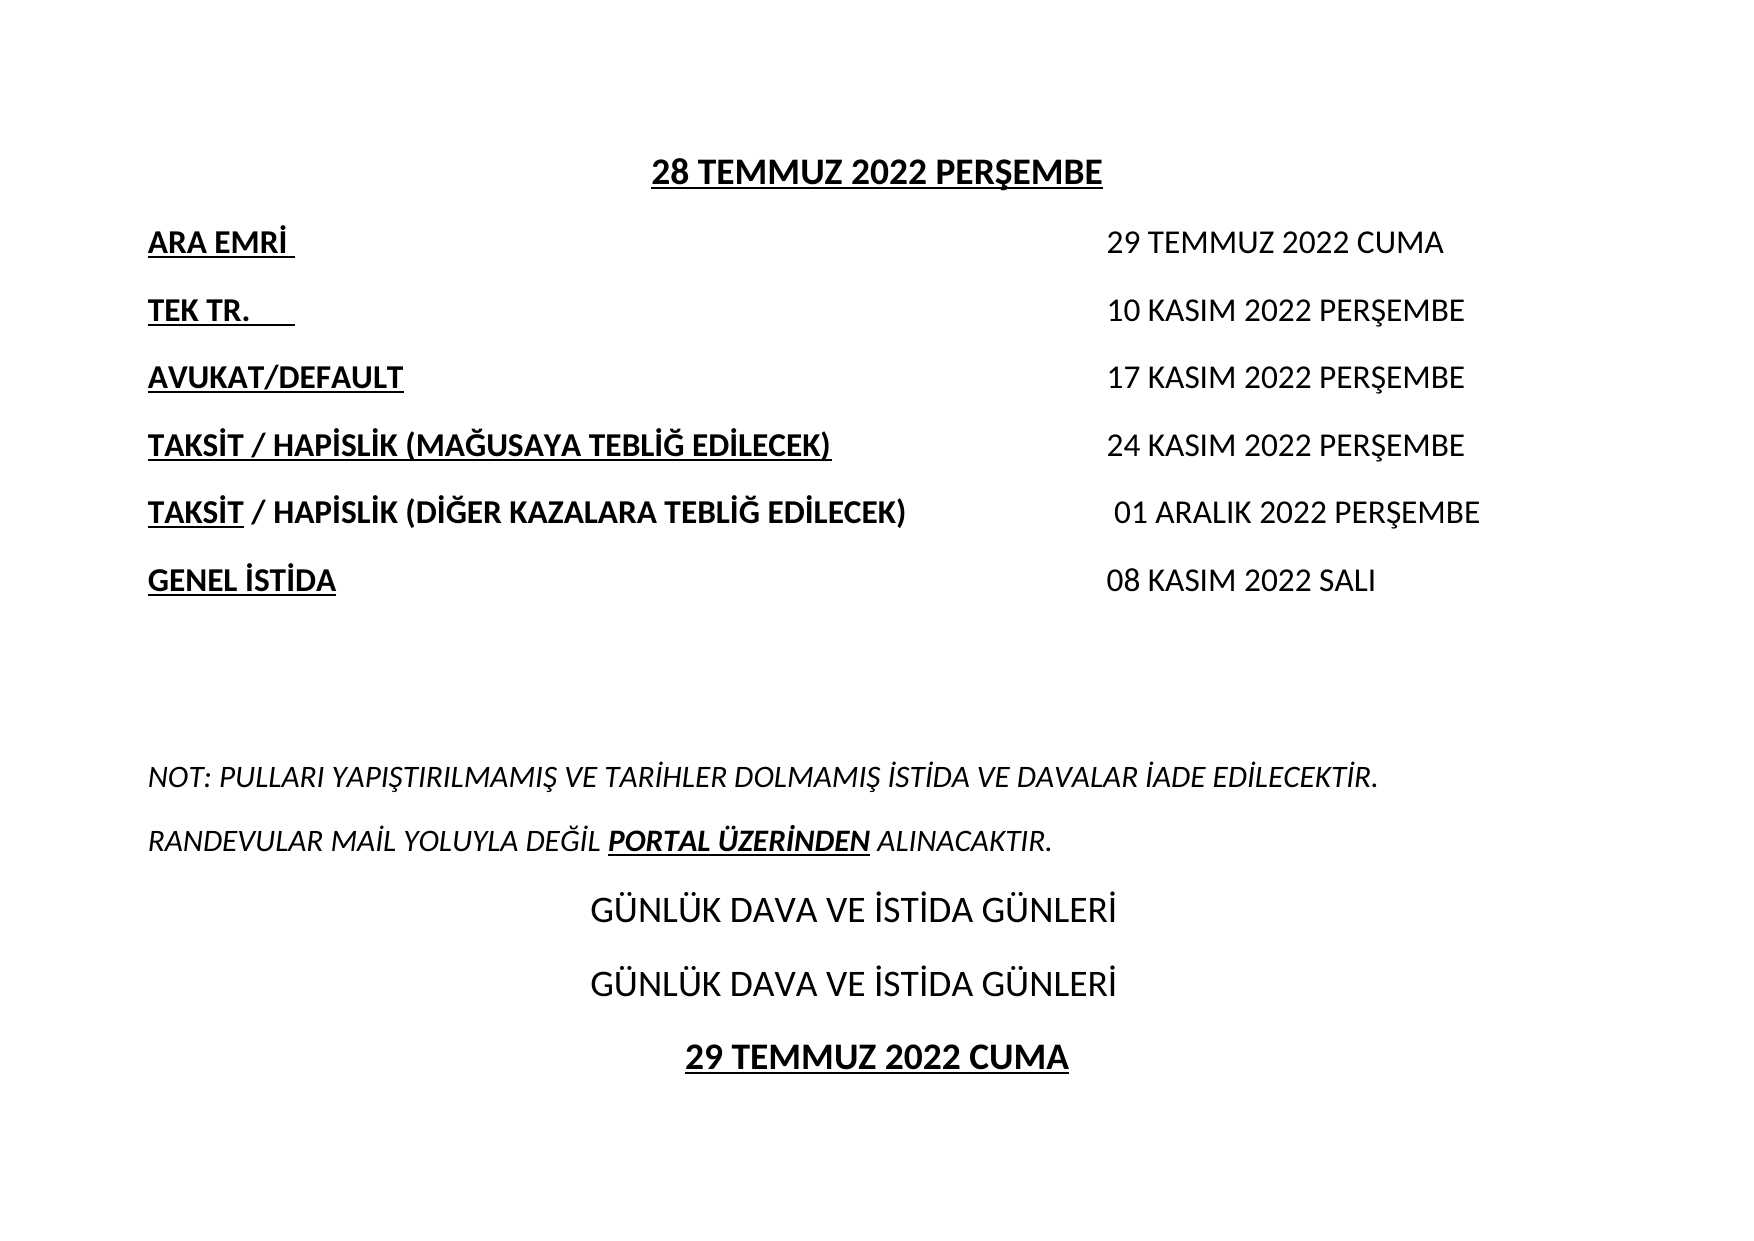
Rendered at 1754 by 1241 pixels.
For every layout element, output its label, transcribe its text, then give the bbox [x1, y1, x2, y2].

text ARA EMRİ 29 TEMMUZ 2022 CUMA [148, 221, 1606, 262]
text GÜNLÜK DAVA VE İSTİDA GÜNLERİ [516, 886, 1606, 932]
text RANDEVULAR MAİL YOLUYLA DEĞİL PORTAL ÜZERİNDEN ALINACAKTIR. [148, 821, 1606, 859]
text GÜNLÜK DAVA VE İSTİDA GÜNLERİ [590, 959, 1606, 1005]
text TAKSİT / HAPİSLİK (MAĞUSAYA TEBLİĞ EDİLECEK) 24 KASIM 2022 PERŞEMBE [148, 424, 1606, 465]
text 28 TEMMUZ 2022 PERŞEMBE [148, 148, 1606, 193]
text 29 TEMMUZ 2022 CUMA [148, 1033, 1606, 1079]
text GENEL İSTİDA 08 KASIM 2022 SALI [148, 559, 1606, 600]
text NOT: PULLARI YAPIŞTIRILMAMIŞ VE TARİHLER DOLMAMIŞ İSTİDA VE DAVALAR İADE EDİLECEKTİR. [148, 757, 1606, 795]
text TEK TR. 10 KASIM 2022 PERŞEMBE [148, 289, 1606, 329]
text TAKSİT / HAPİSLİK (DİĞER KAZALARA TEBLİĞ EDİLECEK) 01 ARALIK 2022 PERŞEMBE [148, 492, 1606, 532]
text AVUKAT/DEFAULT 17 KASIM 2022 PERŞEMBE [148, 356, 1606, 397]
